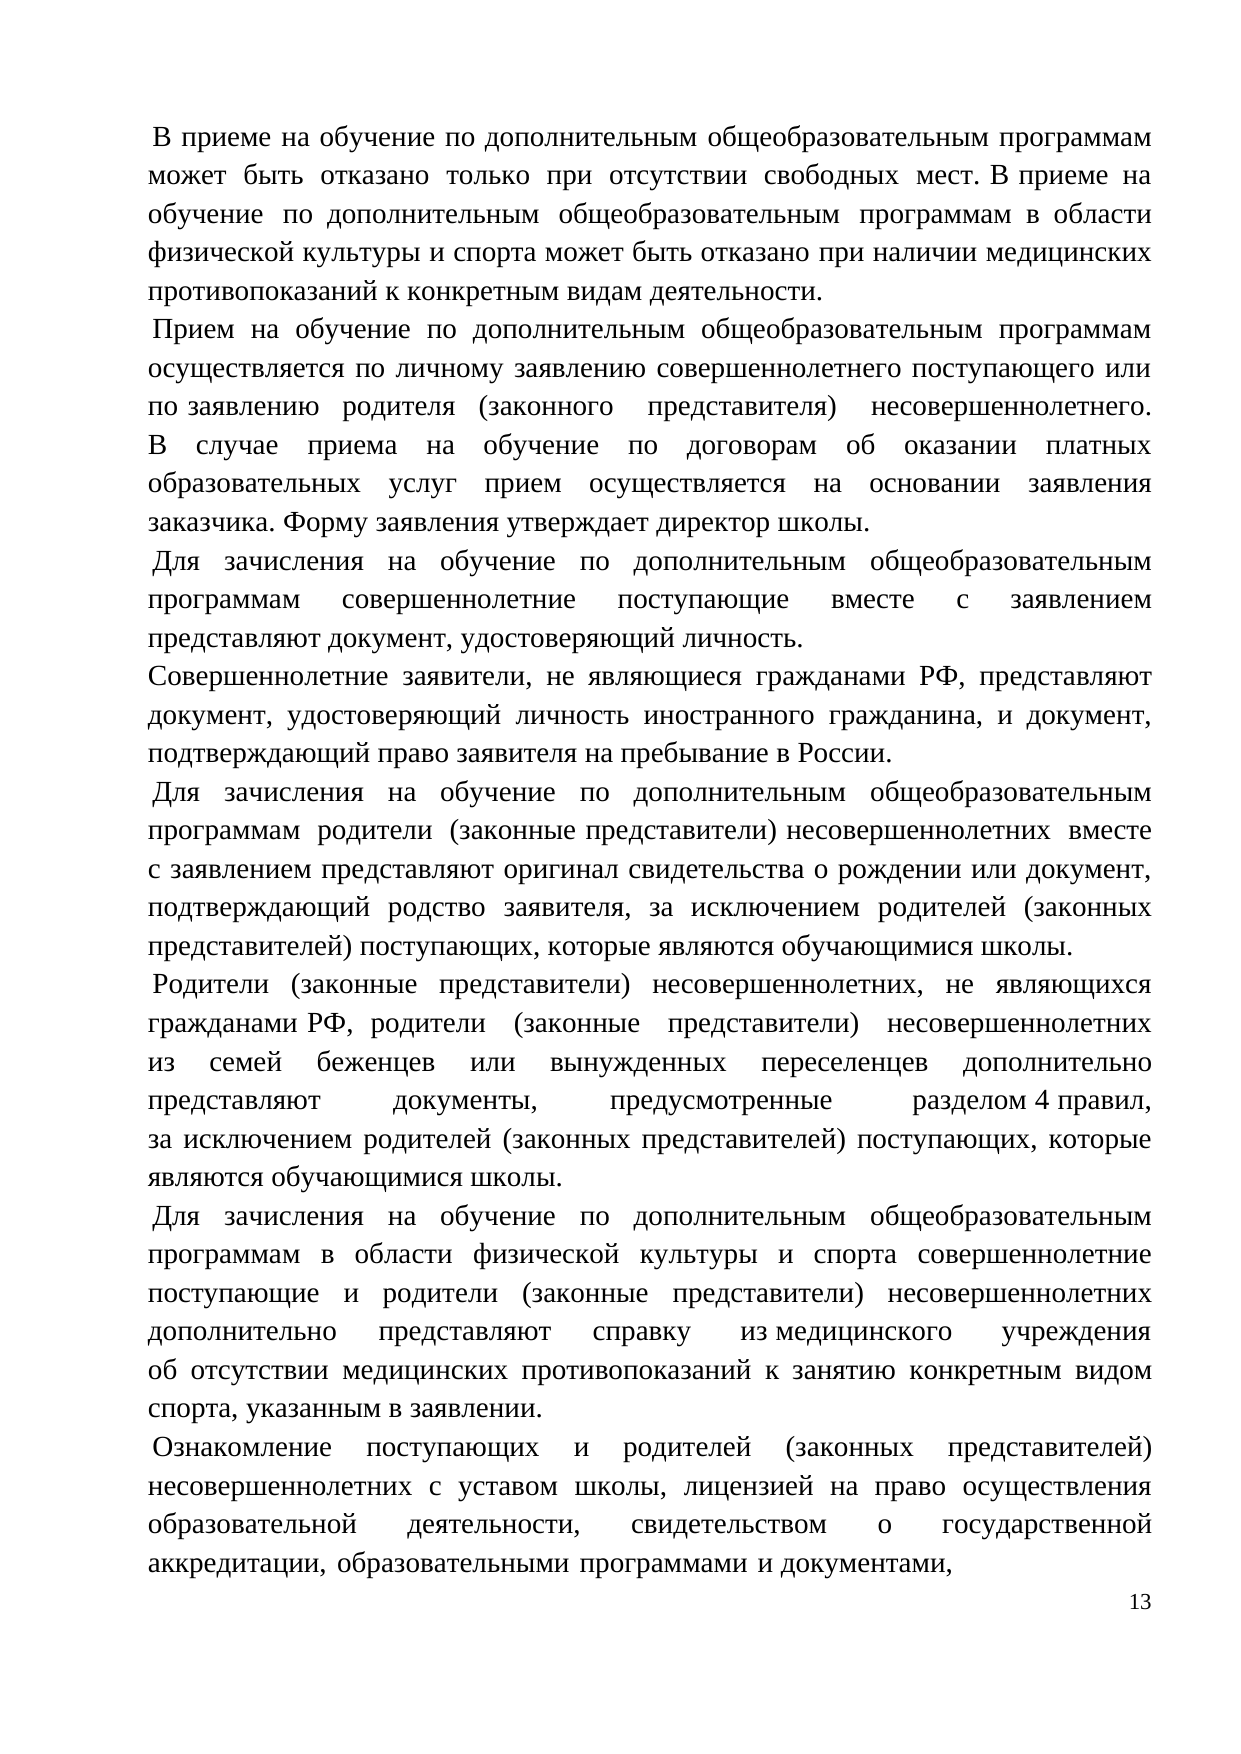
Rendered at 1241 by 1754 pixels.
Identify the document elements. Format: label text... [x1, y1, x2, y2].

text Совершеннолетние заявители, не являющиеся гражданами РФ, представляют документ, удостоверяющий личность иностранного гражданина, и документ, подтверждающий право заявителя на пребывание в России. [148, 658, 1152, 769]
list В приеме на обучение по дополнительным общеобразовательным программам может быть отказано только при отсутствии свободных мест. В приеме на обучение по дополнительным общеобразовательным программам в области физической культуры и спорта может быть отказано при наличии медицинских противопоказаний к конкретным видам деятельности. [148, 119, 1152, 306]
list Для зачисления на обучение по дополнительным общеобразовательным программам родители (законные представители) несовершеннолетних вместе с заявлением представляют оригинал свидетельства о рождении или документ, подтверждающий родство заявителя, за исключением родителей (законных представителей) поступающих, которые являются обучающимися школы. [148, 774, 1152, 962]
list Прием на обучение по дополнительным общеобразовательным программам осуществляется по личному заявлению совершеннолетнего поступающего или по заявлению родителя (законного представителя) несовершеннолетнего. В случае приема на обучение по договорам об оказании платных образовательных услуг прием осуществляется на основании заявления заказчика. Форму заявления утверждает директор школы. [148, 311, 1152, 538]
list Родители (законные представители) несовершеннолетних, не являющихся гражданами РФ, родители (законные представители) несовершеннолетних из семей беженцев или вынужденных переселенцев дополнительно представляют документы, предусмотренные разделом 4 правил, за исключением родителей (законных представителей) поступающих, которые являются обучающимися школы. [148, 967, 1152, 1193]
list Для зачисления на обучение по дополнительным общеобразовательным программам совершеннолетние поступающие вместе с заявлением представляют документ, удостоверяющий личность. [148, 543, 1152, 653]
list Для зачисления на обучение по дополнительным общеобразовательным программам в области физической культуры и спорта совершеннолетние поступающие и родители (законные представители) несовершеннолетних дополнительно представляют справку из медицинского учреждения об отсутствии медицинских противопоказаний к занятию конкретным видом спорта, указанным в заявлении. [148, 1198, 1152, 1424]
list Ознакомление поступающих и родителей (законных представителей) несовершеннолетних с уставом школы, лицензией на право осуществления образовательной деятельности, свидетельством о государственной аккредитации, образовательными программами и документами, [148, 1429, 1152, 1578]
